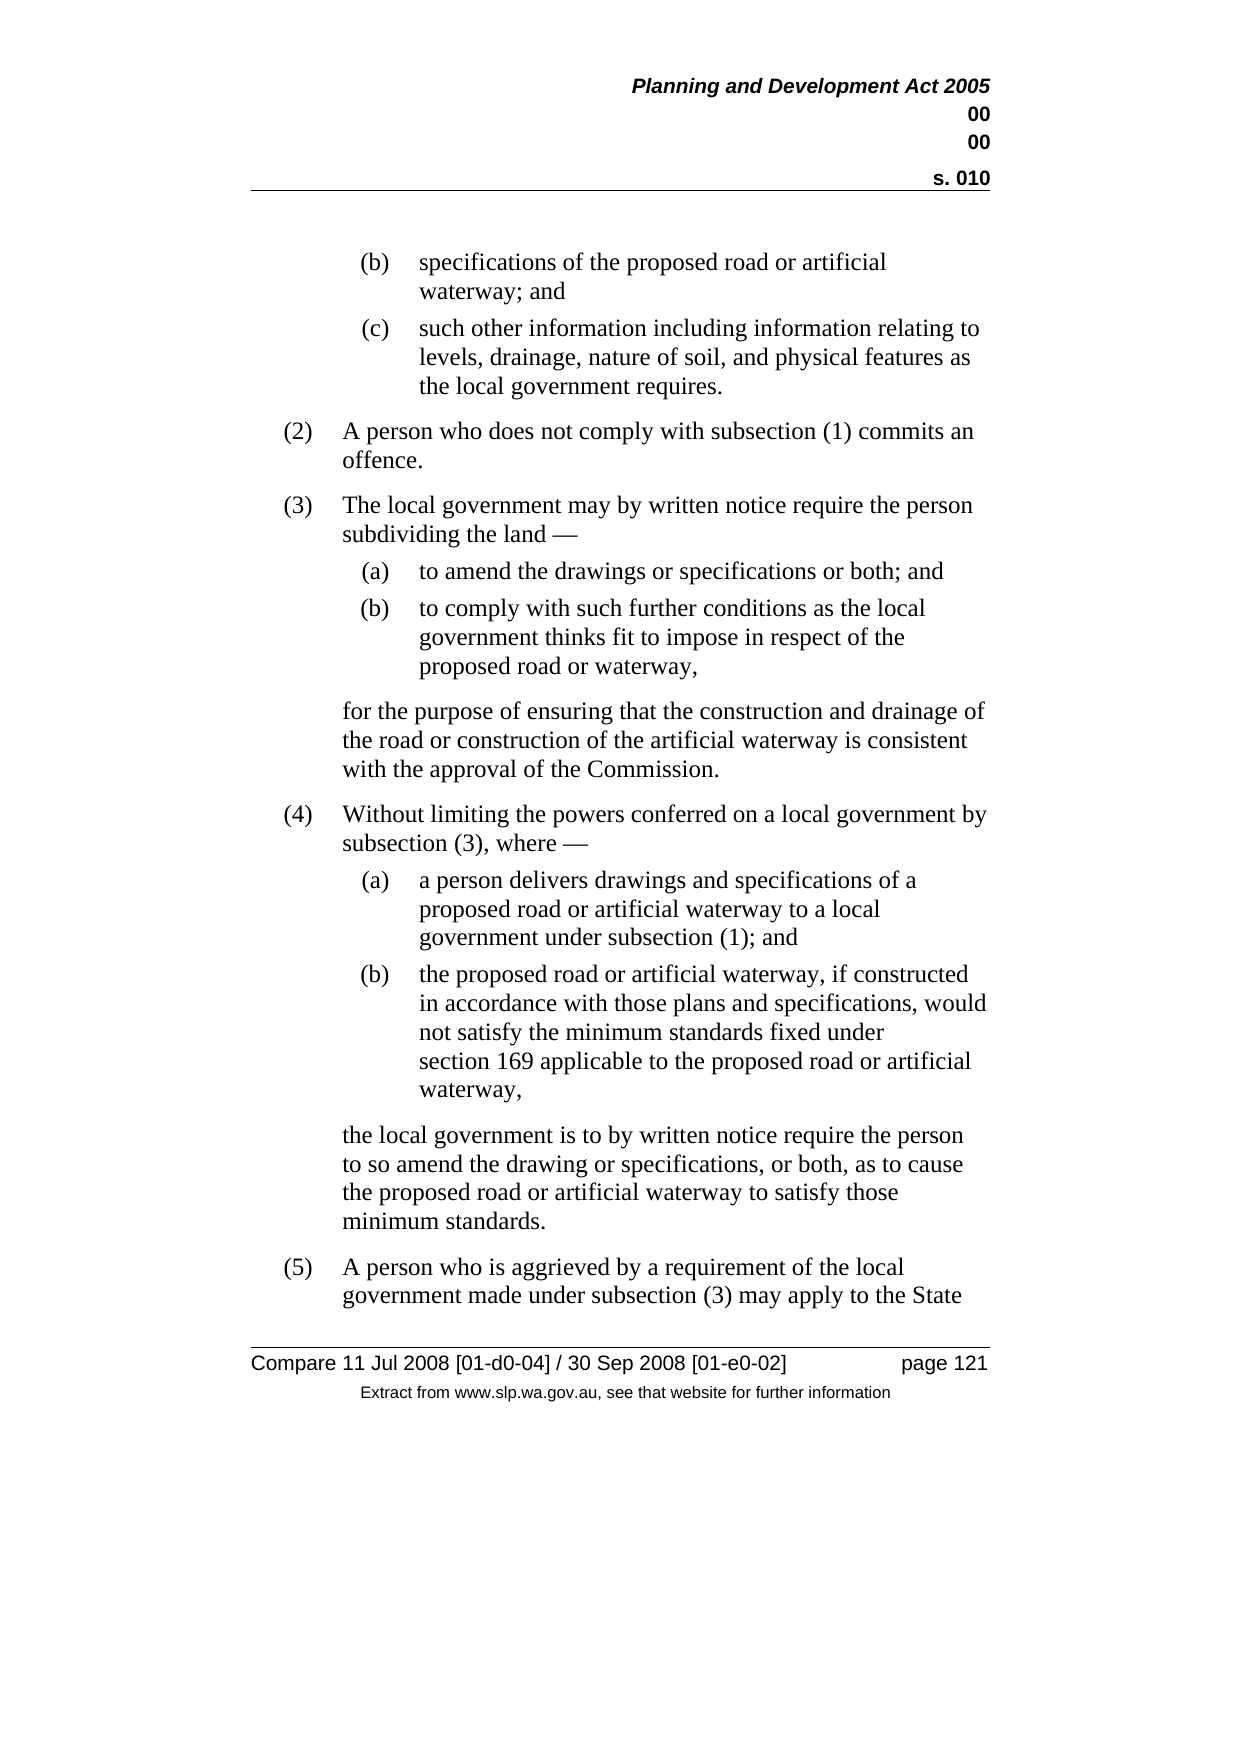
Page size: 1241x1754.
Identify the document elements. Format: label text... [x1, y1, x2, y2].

text for the purpose of ensuring that the construction and drainage of the road or construction of the artificial waterway is consistent with the approval of the Commission. [251, 696, 990, 782]
text the local government is to by written notice require the person to so amend the drawing or specifications, or both, as to cause the proposed road or artificial waterway to satisfy those minimum standards. [251, 1120, 990, 1235]
text (a) to amend the drawings or specifications or both; and [251, 556, 990, 585]
text (b) to comply with such further conditions as the local government thinks fit to impose in respect of the proposed road or waterway, [251, 593, 990, 679]
text (c) such other information including information relating to levels, drainage, nature of soil, and physical features as the local government requires. [251, 313, 990, 399]
text (a) a person delivers drawings and specifications of a proposed road or artificial waterway to a local government under subsection (1); and [251, 865, 990, 951]
text (4) Without limiting the powers conferred on a local government by subsection (3), where — [251, 799, 990, 857]
text (b) the proposed road or artificial waterway, if constructed in accordance with those plans and specifications, would not satisfy the minimum standards fixed under section 169 applicable to the proposed road or artificial waterway, [251, 959, 990, 1103]
text (3) The local government may by written notice require the person subdividing the land — [251, 490, 990, 548]
text (2) A person who does not comply with subsection (1) commits an offence. [251, 416, 990, 474]
text (b) specifications of the proposed road or artificial waterway; and [251, 247, 990, 305]
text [251, 1252, 990, 1309]
